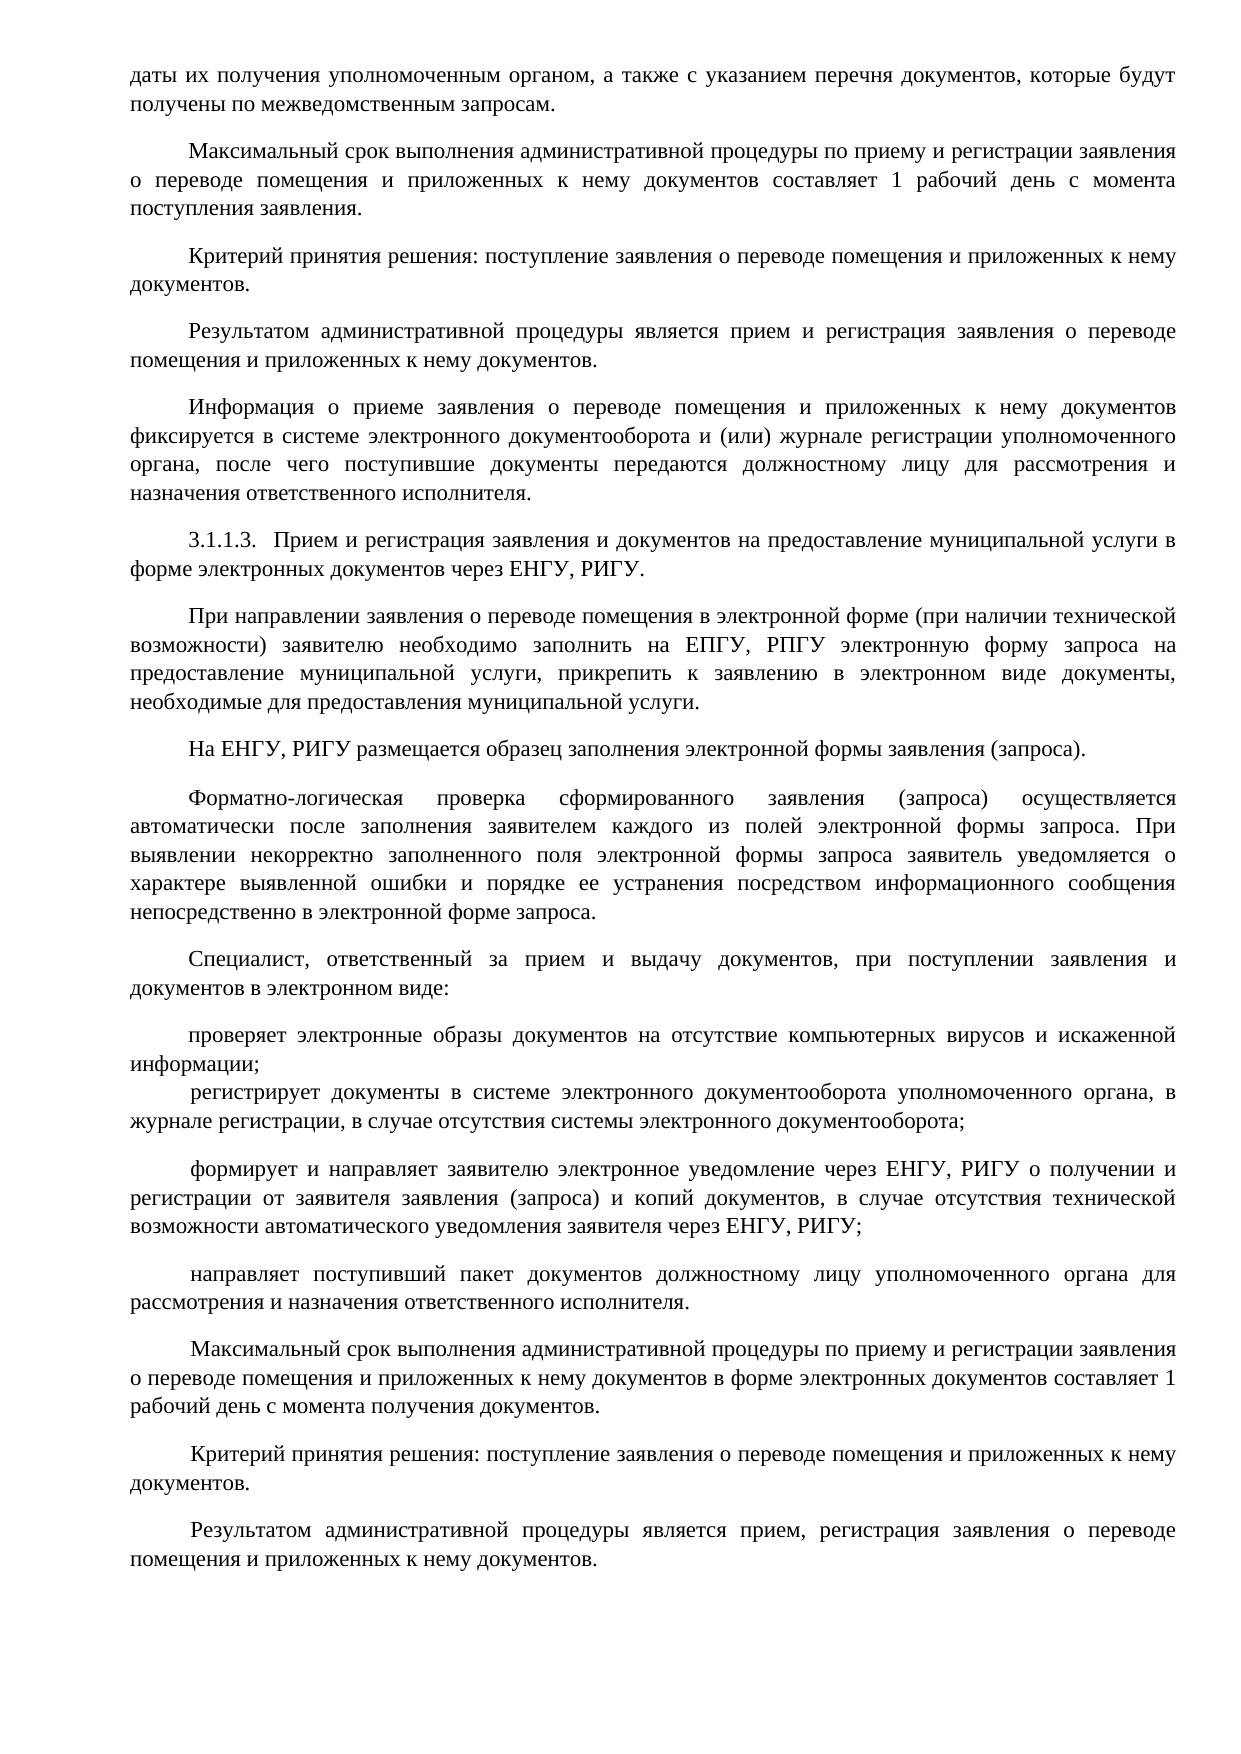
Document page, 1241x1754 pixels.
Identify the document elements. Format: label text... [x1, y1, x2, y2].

text Критерий принятия решения: поступление заявления о переводе помещения и приложенных к нему документов. [130, 1438, 1178, 1496]
text Результатом административной процедуры является прием, регистрация заявления о переводе помещения и приложенных к нему документов. [130, 1515, 1178, 1572]
text формирует и направляет заявителю электронное уведомление через ЕНГУ, РИГУ о получении и регистрации от заявителя заявления (запроса) и копий документов, в случае отсутствия технической возможности автоматического уведомления заявителя через ЕНГУ, РИГУ; [130, 1154, 1178, 1239]
text При направлении заявления о переводе помещения в электронной форме (при наличии технической возможности) заявителю необходимо заполнить на ЕПГУ, РПГУ электронную форму запроса на предоставление муниципальной услуги, прикрепить к заявлению в электронном виде документы, необходимые для предоставления муниципальной услуги. [130, 601, 1178, 715]
text Максимальный срок выполнения административной процедуры по приему и регистрации заявления о переводе помещения и приложенных к нему документов составляет 1 рабочий день с момента поступления заявления. [130, 136, 1178, 221]
text На ЕНГУ, РИГУ размещается образец заполнения электронной формы заявления (запроса). [130, 738, 1178, 761]
text регистрирует документы в системе электронного документооборота уполномоченного органа, в журнале регистрации, в случае отсутствия системы электронного документооборота; [130, 1077, 1178, 1134]
text Максимальный срок выполнения административной процедуры по приему и регистрации заявления о переводе помещения и приложенных к нему документов в форме электронных документов составляет 1 рабочий день с момента получения документов. [130, 1334, 1178, 1419]
text Форматно-логическая проверка сформированного заявления (запроса) осуществляется автоматически после заполнения заявителем каждого из полей электронной формы запроса. При выявлении некорректно заполненного поля электронной формы запроса заявитель уведомляется о характере выявленной ошибки и порядке ее устранения посредством информационного сообщения непосредственно в электронной форме запроса. [130, 782, 1178, 925]
text Информация о приеме заявления о переводе помещения и приложенных к нему документов фиксируется в системе электронного документооборота и (или) журнале регистрации уполномоченного органа, после чего поступившие документы передаются должностному лицу для рассмотрения и назначения ответственного исполнителя. [130, 392, 1178, 506]
text проверяет электронные образы документов на отсутствие компьютерных вирусов и искаженной информации; [130, 1019, 1178, 1077]
list Прием и регистрация заявления и документов на предоставление муниципальной услуги в форме электронных документов через ЕНГУ, РИГУ. [130, 525, 1178, 582]
text Критерий принятия решения: поступление заявления о переводе помещения и приложенных к нему документов. [130, 240, 1178, 297]
text Специалист, ответственный за прием и выдачу документов, при поступлении заявления и документов в электронном виде: [130, 944, 1178, 1001]
text направляет поступивший пакет документов должностному лицу уполномоченного органа для рассмотрения и назначения ответственного исполнителя. [130, 1258, 1178, 1315]
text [130, 60, 1178, 117]
text Результатом административной процедуры является прием и регистрация заявления о переводе помещения и приложенных к нему документов. [130, 316, 1178, 373]
